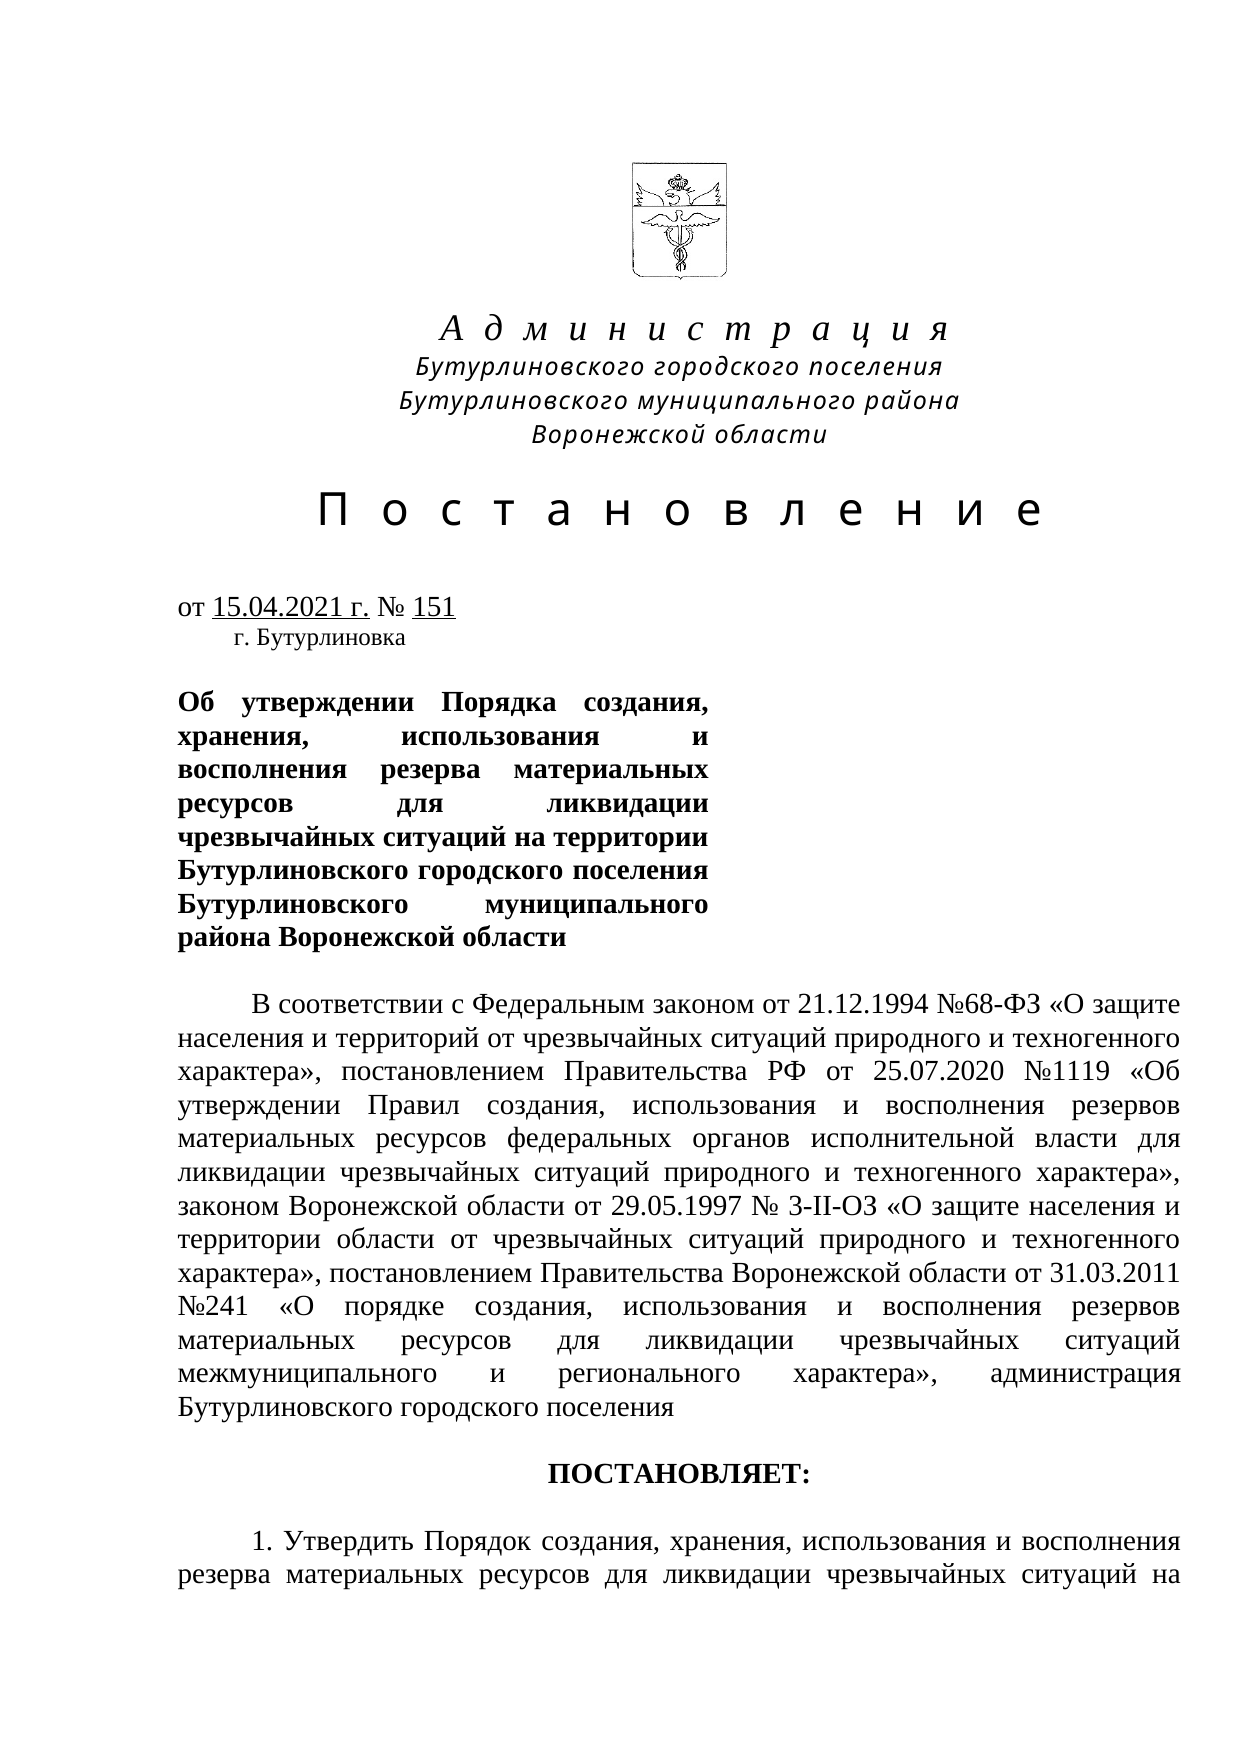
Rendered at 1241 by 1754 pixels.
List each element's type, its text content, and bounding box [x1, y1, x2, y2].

text Бутурлиновского муниципального района [177, 382, 1181, 416]
text Администрация [177, 305, 1181, 348]
picture [628, 161, 730, 281]
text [177, 1523, 1181, 1590]
text г. Бутурлиновка [177, 622, 1181, 651]
text В соответствии с Федеральным законом от 21.12.1994 №68-ФЗ «О защите населения и территорий от чрезвычайных ситуаций природного и техногенного характера», постановлением Правительства РФ от 25.07.2020 №1119 «Об утверждении Правил создания, использования и восполнения резервов материальных ресурсов федеральных органов исполнительной власти для ликвидации чрезвычайных ситуаций природного и техногенного характера», законом Воронежской области от 29.05.1997 № 3-II-ОЗ «О защите населения и территории области от чрезвычайных ситуаций природного и техногенного характера», постановлением Правительства Воронежской области от 31.03.2011 №241 «О порядке создания, использования и восполнения резервов материальных ресурсов для ликвидации чрезвычайных ситуаций межмуниципального и регионального характера», администрация Бутурлиновского городского поселения [177, 986, 1181, 1422]
text Об утверждении Порядка создания, хранения, использования и восполнения резерва материальных ресурсов для ликвидации чрезвычайных ситуаций на территории Бутурлиновского городского поселения Бутурлиновского муниципального района Воронежской области [177, 684, 709, 953]
text ПОСТАНОВЛЯЕТ: [177, 1456, 1181, 1489]
text от 15.04.2021 г. № 151 [177, 589, 1181, 622]
text Воронежской области [177, 416, 1181, 450]
text Постановление [177, 476, 1181, 539]
text Бутурлиновского городского поселения [177, 348, 1181, 382]
